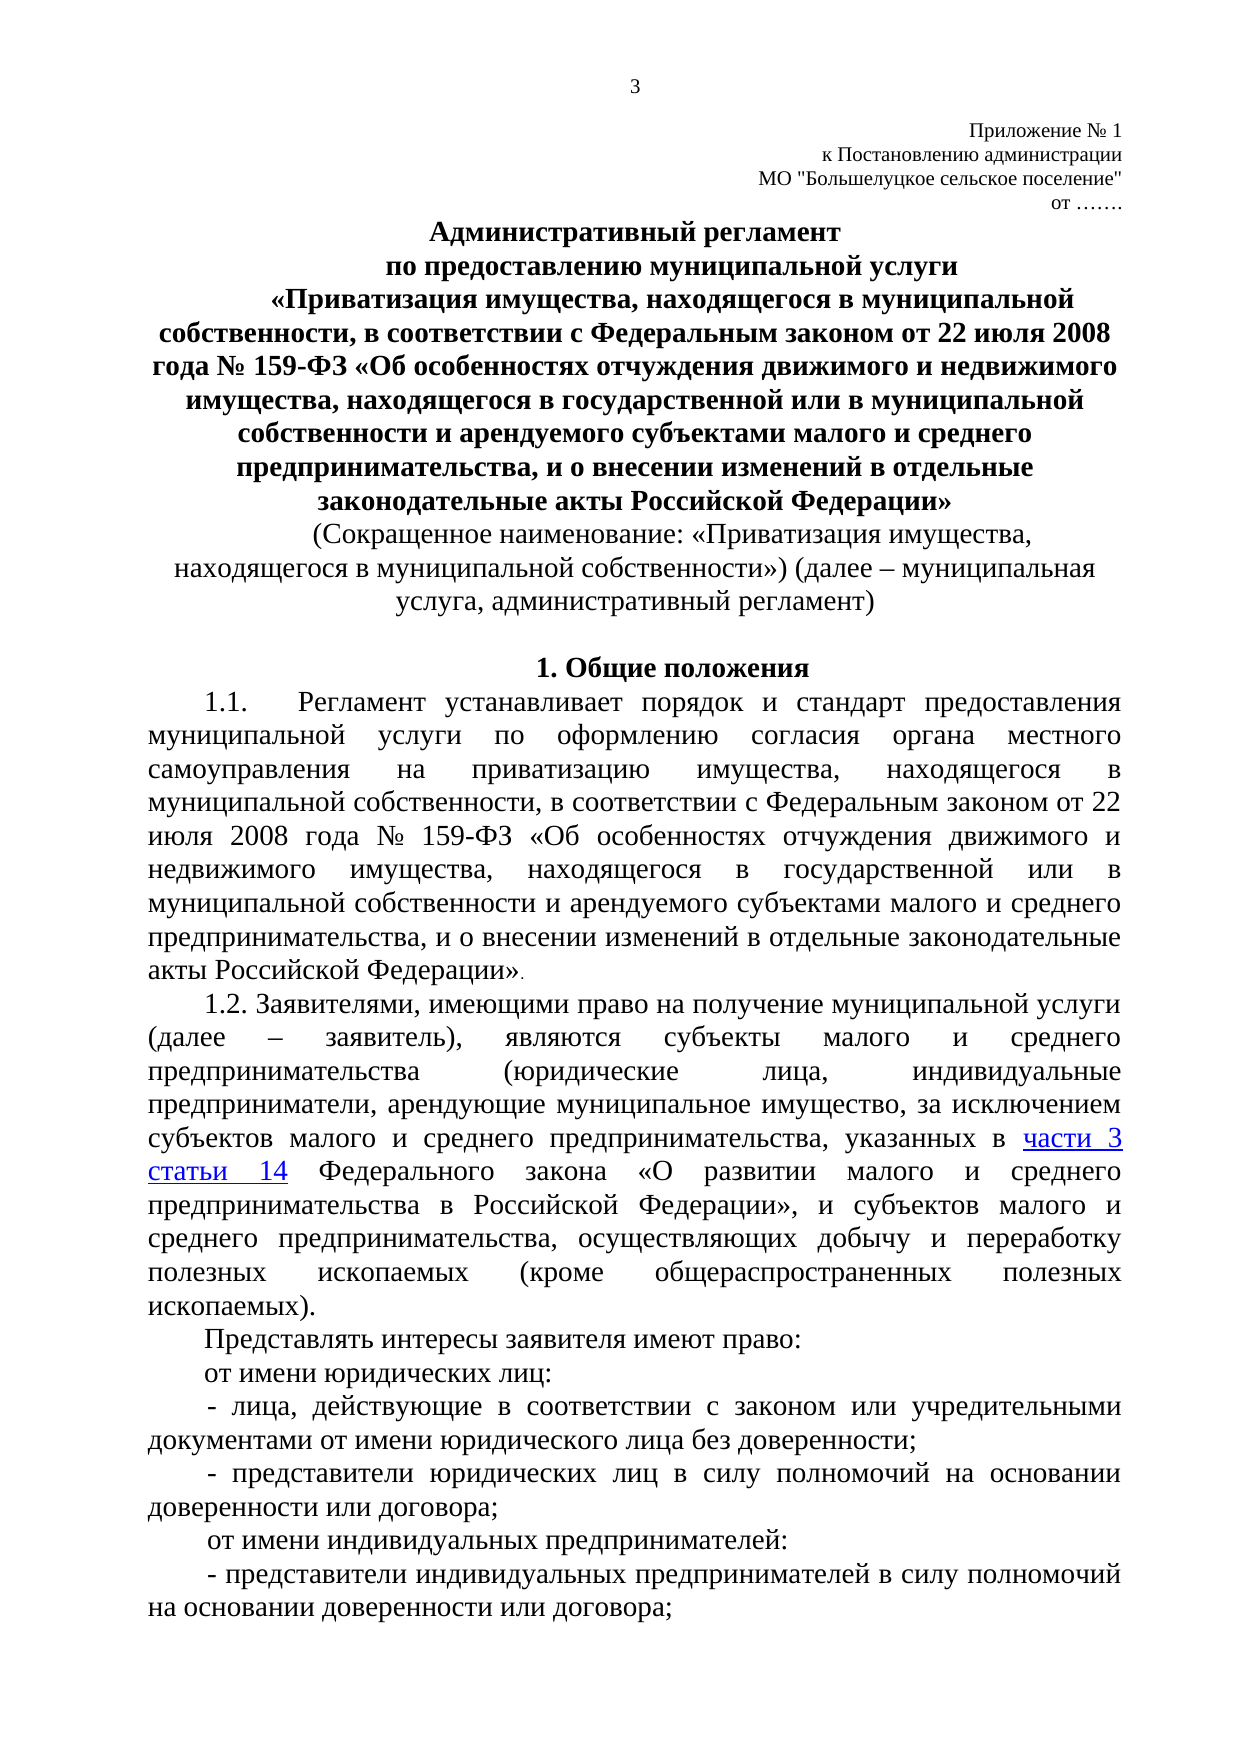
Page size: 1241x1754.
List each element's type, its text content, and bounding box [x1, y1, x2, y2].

text от имени юридических лиц: [148, 1355, 1122, 1388]
text Приложение № 1 [148, 118, 1122, 142]
text от ……. [148, 190, 1122, 214]
text - представители юридических лиц в силу полномочий на основании доверенности или договора; [148, 1455, 1122, 1522]
text 1.2. Заявителями, имеющими право на получение муниципальной услуги (далее – заявитель), являются субъекты малого и среднего предпринимательства (юридические лица, индивидуальные предприниматели, арендующие муниципальное имущество, за исключением субъектов малого и среднего предпринимательства, указанных в части 3 статьи 14 Федерального закона «О развитии малого и среднего предпринимательства в Российской Федерации», и субъектов малого и среднего предпринимательства, осуществляющих добычу и переработку полезных ископаемых (кроме общераспространенных полезных ископаемых). [148, 986, 1122, 1321]
text по предоставлению муниципальной услуги [148, 248, 1122, 281]
text 1. Общие положения [148, 650, 1122, 684]
text от имени индивидуальных предпринимателей: [148, 1522, 1122, 1556]
text (Сокращенное наименование: «Приватизация имущества, находящегося в муниципальной собственности») (далее – муниципальная услуга, административный регламент) [148, 516, 1122, 617]
text Представлять интересы заявителя имеют право: [148, 1321, 1122, 1355]
list Регламент устанавливает порядок и стандарт предоставления муниципальной услуги по оформлению согласия органа местного самоуправления на приватизацию имущества, находящегося в муниципальной собственности, в соответствии с Федеральным законом от 22 июля 2008 года № 159-ФЗ «Об особенностях отчуждения движимого и недвижимого имущества, находящегося в государственной или в муниципальной собственности и арендуемого субъектами малого и среднего предпринимательства, и о внесении изменений в отдельные законодательные акты Российской Федерации». [148, 684, 1122, 986]
text - представители индивидуальных предпринимателей в силу полномочий на основании доверенности или договора; [148, 1556, 1122, 1623]
text - лица, действующие в соответствии с законом или учредительными документами от имени юридического лица без доверенности; [148, 1388, 1122, 1455]
text к Постановлению администрации [148, 142, 1122, 166]
text «Приватизация имущества, находящегося в муниципальной собственности, в соответствии с Федеральным законом от 22 июля 2008 года № 159-ФЗ «Об особенностях отчуждения движимого и недвижимого имущества, находящегося в государственной или в муниципальной собственности и арендуемого субъектами малого и среднего предпринимательства, и о внесении изменений в отдельные законодательные акты Российской Федерации» [148, 281, 1122, 516]
text Административный регламент [148, 214, 1122, 248]
text МО "Большелуцкое сельское поселение" [148, 166, 1122, 190]
